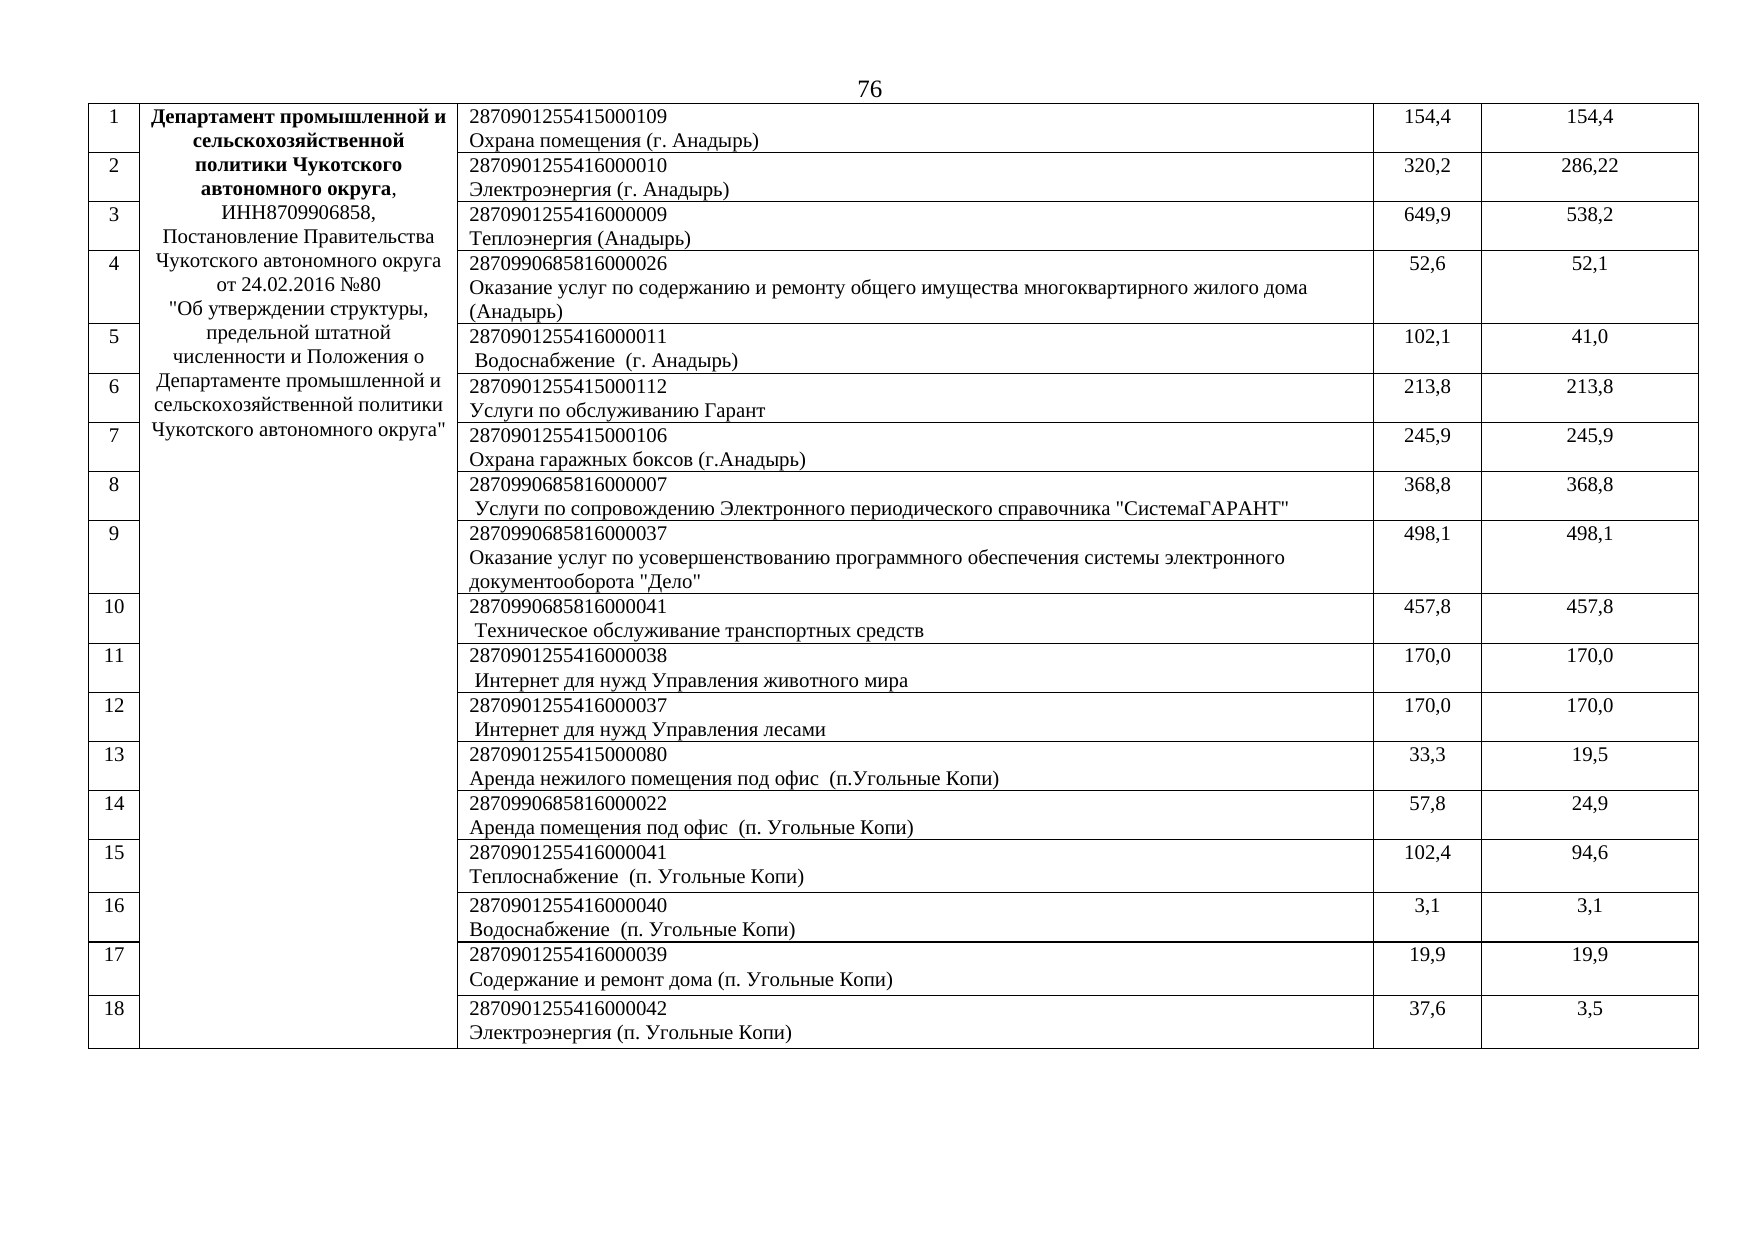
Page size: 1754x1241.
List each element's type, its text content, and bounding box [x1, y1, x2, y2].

table_cell 2870901255415000112 Услуги по обслуживанию Гарант [458, 374, 1373, 422]
table_cell 4 [89, 251, 139, 323]
table_cell 170,0 [1374, 693, 1481, 741]
table_cell 16 [89, 893, 139, 941]
table_cell 15 [89, 840, 139, 892]
table_cell 320,2 [1374, 153, 1481, 201]
table_cell 2870901255416000039 Содержание и ремонт дома (п. Угольные Копи) [458, 943, 1373, 994]
table_cell 286,22 [1482, 153, 1698, 201]
table_cell 2870901255416000009 Теплоэнергия (Анадырь) [458, 202, 1373, 250]
table_cell 6 [89, 374, 139, 422]
table_cell 52,1 [1482, 251, 1698, 323]
table_cell 3,1 [1374, 893, 1481, 941]
table_cell 498,1 [1374, 521, 1481, 593]
table_cell 102,4 [1374, 840, 1481, 892]
table_cell 2870990685816000041 Техническое обслуживание транспортных средств [458, 594, 1373, 642]
table_cell 2 [89, 153, 139, 201]
table_cell 213,8 [1374, 374, 1481, 422]
table_cell 37,6 [1374, 996, 1481, 1048]
table_cell 11 [89, 644, 139, 692]
table_cell 368,8 [1374, 472, 1481, 520]
table_cell 170,0 [1374, 644, 1481, 692]
table_cell 368,8 [1482, 472, 1698, 520]
table_cell 13 [89, 742, 139, 790]
table_cell 19,9 [1482, 943, 1698, 994]
table_cell 102,1 [1374, 324, 1481, 372]
table_cell 9 [89, 521, 139, 593]
table_cell 2870990685816000007 Услуги по сопровождению Электронного периодического справочника "СистемаГАРАНТ" [458, 472, 1373, 520]
table_cell 2870901255416000011 Водоснабжение (г. Анадырь) [458, 324, 1373, 372]
table_cell 154,4 [1374, 104, 1481, 152]
table_cell 245,9 [1482, 423, 1698, 471]
table_cell 24,9 [1482, 791, 1698, 839]
table_cell 14 [89, 791, 139, 839]
table_cell 2870990685816000037 Оказание услуг по усовершенствованию программного обеспечения системы электронного документооборота "Дело" [458, 521, 1373, 593]
table_cell 12 [89, 693, 139, 741]
table_cell Департамент промышленной и сельскохозяйственной политики Чукотского автономного округа, ИНН8709906858, Постановление Правительства Чукотского автономного округа от 24.02.2016 №80 "Об утверждении структуры, предельной штатной численности и Положения о Департаменте промышленной и сельскохозяйственной политики Чукотского автономного округа" [140, 104, 457, 1048]
table_cell 8 [89, 472, 139, 520]
table_cell 538,2 [1482, 202, 1698, 250]
table_cell 2870901255415000080 Аренда нежилого помещения под офис (п.Угольные Копи) [458, 742, 1373, 790]
table_cell 2870990685816000022 Аренда помещения под офис (п. Угольные Копи) [458, 791, 1373, 839]
table_cell 170,0 [1482, 693, 1698, 741]
table_cell 498,1 [1482, 521, 1698, 593]
table_cell 52,6 [1374, 251, 1481, 323]
table_cell 2870990685816000026 Оказание услуг по содержанию и ремонту общего имущества многоквартирного жилого дома (Анадырь) [458, 251, 1373, 323]
table_cell 2870901255416000038 Интернет для нужд Управления животного мира [458, 644, 1373, 692]
table_cell 57,8 [1374, 791, 1481, 839]
table_cell 1 [89, 104, 139, 152]
table_cell 154,4 [1482, 104, 1698, 152]
table_cell 2870901255416000042 Электроэнергия (п. Угольные Копи) [458, 996, 1373, 1048]
table_cell 5 [89, 324, 139, 372]
table_cell 33,3 [1374, 742, 1481, 790]
table_cell 170,0 [1482, 644, 1698, 692]
table_cell 94,6 [1482, 840, 1698, 892]
table_cell 2870901255416000037 Интернет для нужд Управления лесами [458, 693, 1373, 741]
table_cell 19,9 [1374, 943, 1481, 994]
table_cell 2870901255415000106 Охрана гаражных боксов (г.Анадырь) [458, 423, 1373, 471]
table_cell 7 [89, 423, 139, 471]
table_cell 2870901255416000041 Теплоснабжение (п. Угольные Копи) [458, 840, 1373, 892]
table_cell 649,9 [1374, 202, 1481, 250]
table_cell 213,8 [1482, 374, 1698, 422]
table_cell 3,5 [1482, 996, 1698, 1048]
table_cell 457,8 [1482, 594, 1698, 642]
table_cell 245,9 [1374, 423, 1481, 471]
table_cell 41,0 [1482, 324, 1698, 372]
table_cell 457,8 [1374, 594, 1481, 642]
table_cell 2870901255416000040 Водоснабжение (п. Угольные Копи) [458, 893, 1373, 941]
table_cell 19,5 [1482, 742, 1698, 790]
table_cell 18 [89, 996, 139, 1048]
table_cell 17 [89, 943, 139, 994]
table_cell 10 [89, 594, 139, 642]
table_cell 2870901255416000010 Электроэнергия (г. Анадырь) [458, 153, 1373, 201]
table_cell 3,1 [1482, 893, 1698, 941]
table_cell 2870901255415000109 Охрана помещения (г. Анадырь) [458, 104, 1373, 152]
table_cell 3 [89, 202, 139, 250]
